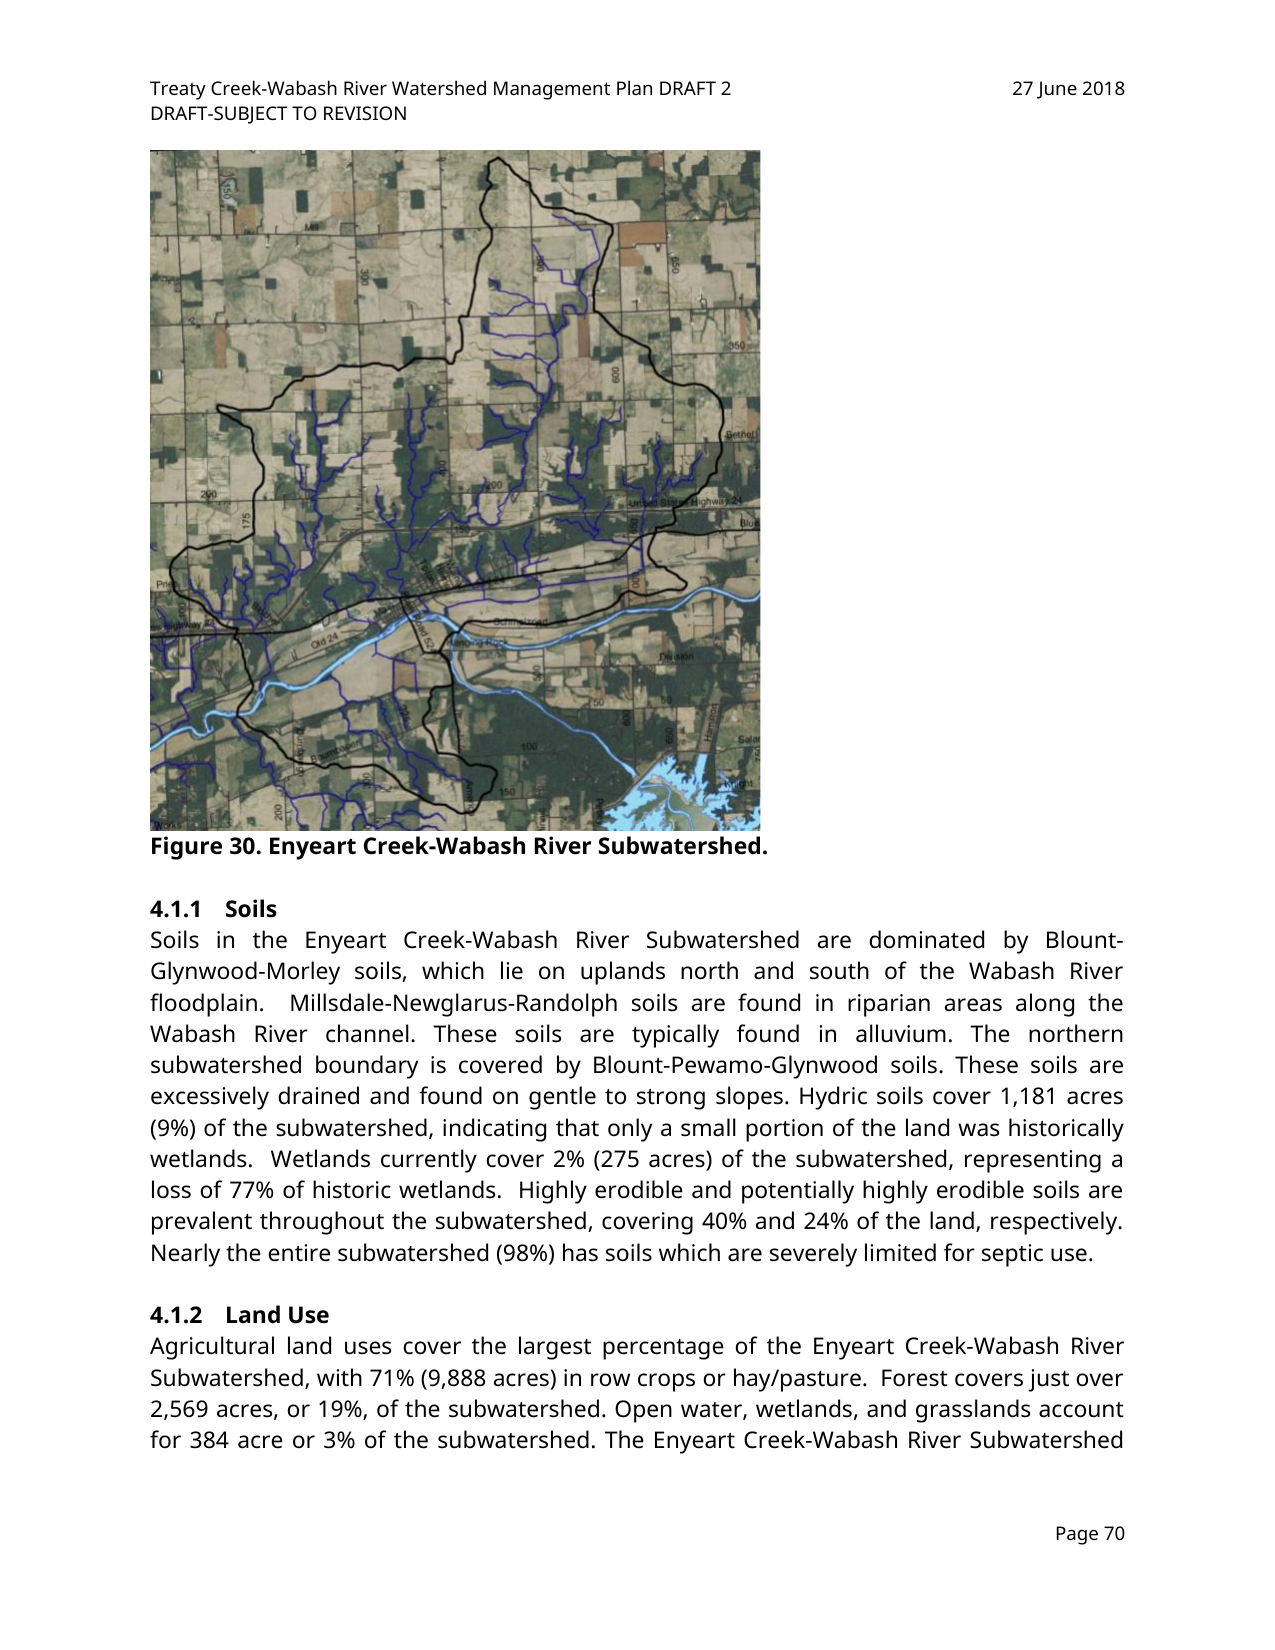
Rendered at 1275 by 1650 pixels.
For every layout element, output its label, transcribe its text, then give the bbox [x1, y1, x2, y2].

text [150, 1330, 1125, 1455]
text Figure 30. Enyeart Creek-Wabash River Subwatershed. [150, 830, 1125, 861]
subtitle Soils [150, 893, 1125, 924]
text Soils in the Enyeart Creek-Wabash River Subwatershed are dominated by Blount-Glynwood-Morley soils, which lie on uplands north and south of the Wabash River floodplain. Millsdale-Newglarus-Randolph soils are found in riparian areas along the Wabash River channel. These soils are typically found in alluvium. The northern subwatershed boundary is covered by Blount-Pewamo-Glynwood soils. These soils are excessively drained and found on gentle to strong slopes. Hydric soils cover 1,181 acres (9%) of the subwatershed, indicating that only a small portion of the land was historically wetlands. Wetlands currently cover 2% (275 acres) of the subwatershed, representing a loss of 77% of historic wetlands. Highly erodible and potentially highly erodible soils are prevalent throughout the subwatershed, covering 40% and 24% of the land, respectively. Nearly the entire subwatershed (98%) has soils which are severely limited for septic use. [150, 924, 1125, 1268]
subtitle Land Use [150, 1299, 1125, 1330]
picture [150, 150, 761, 831]
